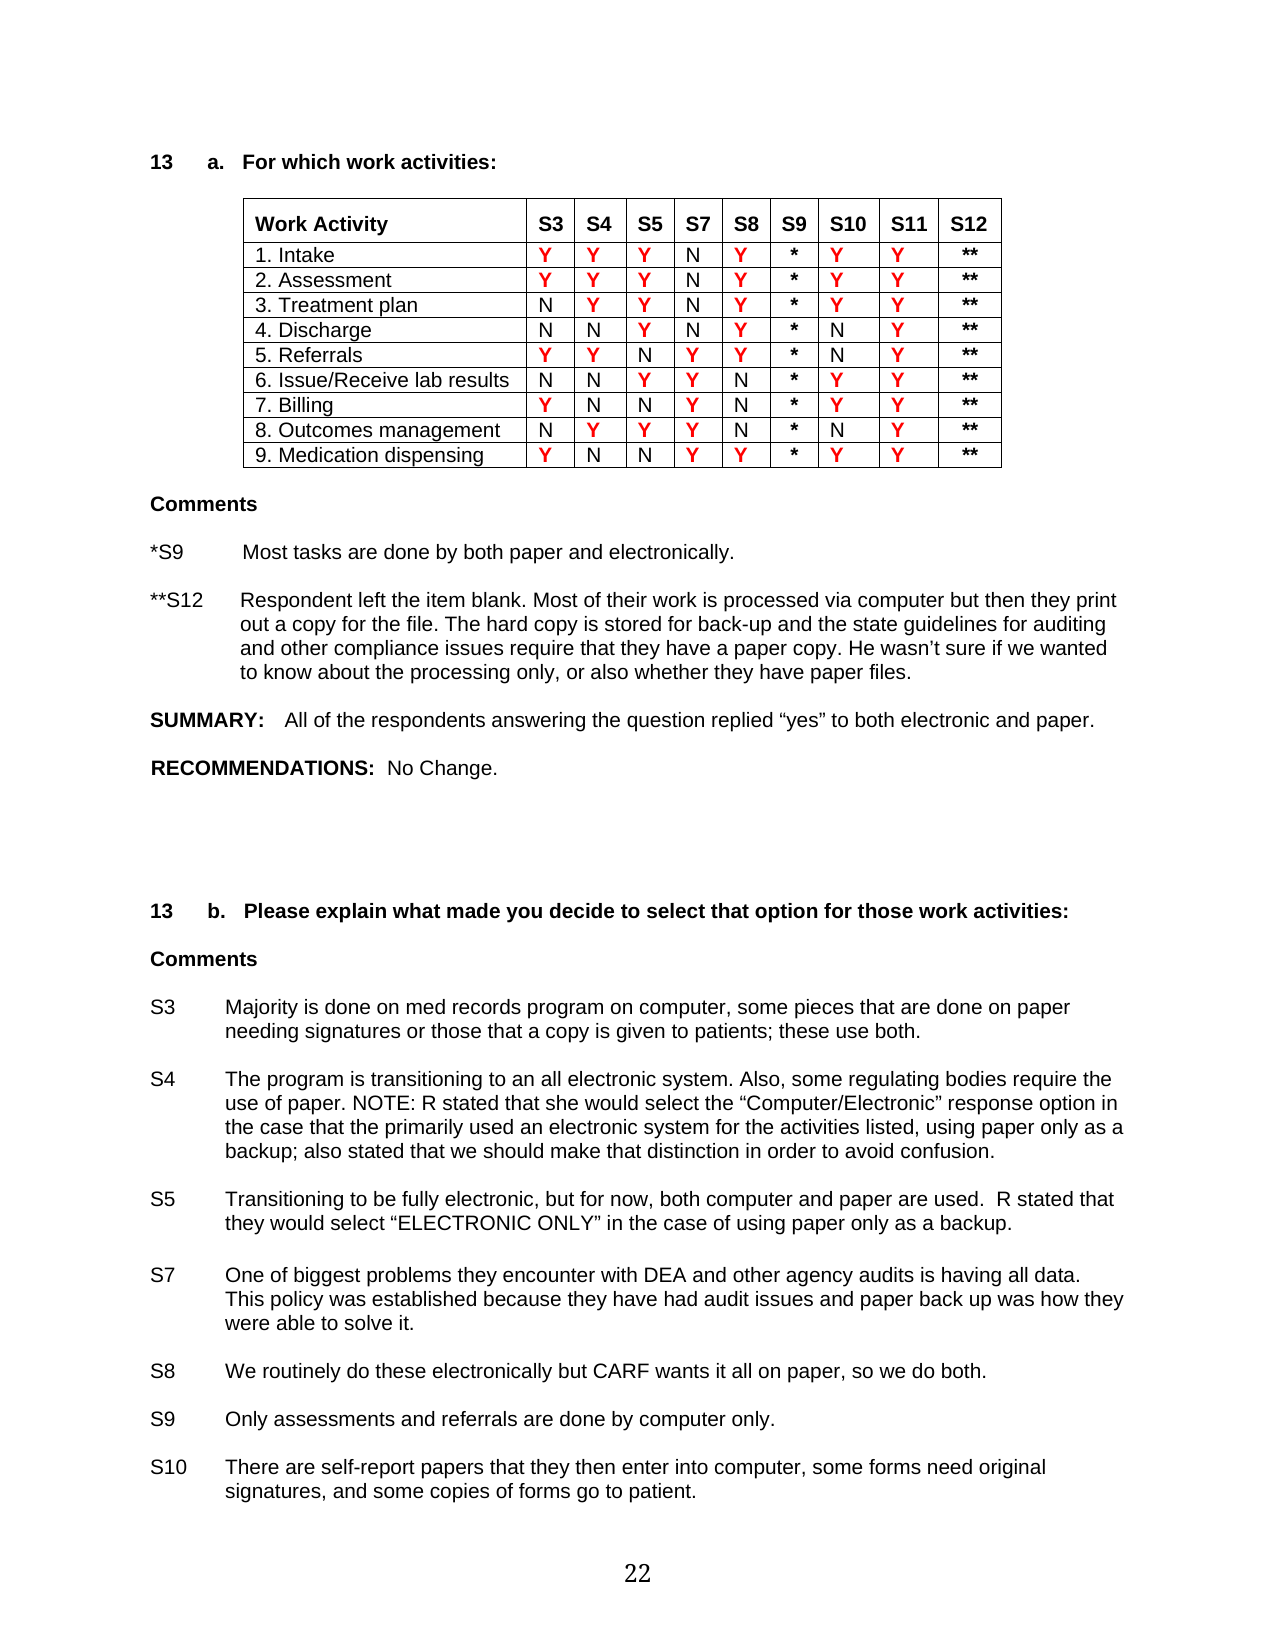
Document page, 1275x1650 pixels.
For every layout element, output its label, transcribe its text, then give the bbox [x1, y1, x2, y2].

table_cell N [527, 418, 574, 442]
table_cell N [575, 393, 626, 417]
table_cell N [675, 318, 722, 342]
table_header S7 [675, 199, 722, 242]
text S8 We routinely do these electronically but CARF wants it all on paper, so we do both. [150, 1359, 1125, 1383]
table_cell ** [939, 318, 1001, 342]
text S3 Majority is done on med records program on computer, some pieces that are done on paper needing signatures or those that a copy is given to patients; these use both. [150, 995, 1125, 1043]
table_cell ** [939, 393, 1001, 417]
table_cell * [771, 343, 818, 367]
table_cell * [771, 293, 818, 317]
table_cell N [575, 443, 626, 467]
table_cell N [575, 318, 626, 342]
table_cell Y [880, 343, 938, 367]
table_cell Y [527, 268, 574, 292]
table_cell 6. Issue/Receive lab results [244, 368, 526, 392]
table_cell N [527, 293, 574, 317]
table_cell N [675, 243, 722, 267]
table_cell Y [627, 318, 674, 342]
table_cell Y [880, 368, 938, 392]
table_cell Y [880, 268, 938, 292]
table_cell Y [627, 293, 674, 317]
table_cell ** [939, 443, 1001, 467]
table_cell 2. Assessment [244, 268, 526, 292]
text 13 a. For which work activities: [150, 150, 1125, 174]
table_cell N [627, 343, 674, 367]
table_cell Y [575, 418, 626, 442]
text SUMMARY: All of the respondents answering the question replied “yes” to both electronic and paper. [150, 707, 1125, 731]
table_cell * [771, 393, 818, 417]
table_cell N [723, 393, 770, 417]
text S5 Transitioning to be fully electronic, but for now, both computer and paper are used. R stated that they would select “ELECTRONIC ONLY” in the case of using paper only as a backup. [150, 1187, 1125, 1234]
table_cell Y [819, 443, 879, 467]
text Comments [150, 947, 1125, 971]
table_cell Y [880, 443, 938, 467]
table_cell * [771, 318, 818, 342]
table_cell N [675, 268, 722, 292]
table_header S12 [939, 199, 1001, 242]
table_cell 8. Outcomes management [244, 418, 526, 442]
table_cell Y [527, 343, 574, 367]
table_header S3 [527, 199, 574, 242]
table_cell N [527, 368, 574, 392]
table_cell Y [675, 343, 722, 367]
table_header S4 [575, 199, 626, 242]
table_cell * [771, 268, 818, 292]
table_cell Y [819, 243, 879, 267]
table_header S10 [819, 199, 879, 242]
table_cell Y [819, 393, 879, 417]
table_cell Y [819, 368, 879, 392]
table_cell Y [723, 443, 770, 467]
table_header S11 [880, 199, 938, 242]
text S9 Only assessments and referrals are done by computer only. [150, 1407, 1125, 1431]
table_cell N [527, 318, 574, 342]
table_cell ** [939, 268, 1001, 292]
table_cell Y [675, 368, 722, 392]
table_cell Y [575, 268, 626, 292]
text S4 The program is transitioning to an all electronic system. Also, some regulating bodies require the use of paper. NOTE: R stated that she would select the “Computer/Electronic” response option in the case that the primarily used an electronic system for the activities listed, using paper only as a backup; also stated that we should make that distinction in order to avoid confusion. [150, 1067, 1125, 1163]
table_cell N [723, 368, 770, 392]
table_cell Y [880, 318, 938, 342]
table_cell Y [575, 243, 626, 267]
table_header S9 [771, 199, 818, 242]
text *S9 Most tasks are done by both paper and electronically. [150, 540, 1125, 564]
table_cell 1. Intake [244, 243, 526, 267]
table_cell ** [939, 343, 1001, 367]
table_cell N [819, 343, 879, 367]
table_cell Y [819, 268, 879, 292]
table_cell Y [675, 418, 722, 442]
text S7 One of biggest problems they encounter with DEA and other agency audits is having all data. This policy was established because they have had audit issues and paper back up was how they were able to solve it. [150, 1263, 1125, 1335]
text RECOMMENDATIONS: No Change. [151, 755, 1125, 779]
table_cell ** [939, 418, 1001, 442]
table_cell N [723, 418, 770, 442]
table_cell ** [939, 368, 1001, 392]
table_cell Y [575, 293, 626, 317]
table_cell Y [880, 243, 938, 267]
table_cell Y [723, 343, 770, 367]
table_cell Y [723, 268, 770, 292]
text Comments [150, 492, 1125, 516]
table_cell ** [939, 243, 1001, 267]
table_cell * [771, 443, 818, 467]
table_cell Y [723, 318, 770, 342]
table_cell 3. Treatment plan [244, 293, 526, 317]
table_cell Y [527, 393, 574, 417]
table_cell Y [627, 368, 674, 392]
table_cell 7. Billing [244, 393, 526, 417]
table_cell Y [880, 393, 938, 417]
table_header S5 [627, 199, 674, 242]
text 13 b. Please explain what made you decide to select that option for those work activities: [150, 899, 1125, 923]
table_cell N [675, 293, 722, 317]
text S10 There are self-report papers that they then enter into computer, some forms need original signatures, and some copies of forms go to patient. [150, 1455, 1125, 1503]
table_header Work Activity [244, 199, 526, 242]
table_cell * [771, 368, 818, 392]
table_cell ** [939, 293, 1001, 317]
table_cell 5. Referrals [244, 343, 526, 367]
table_cell Y [880, 293, 938, 317]
table_header S8 [723, 199, 770, 242]
table_cell Y [527, 443, 574, 467]
table_cell Y [723, 243, 770, 267]
table_cell N [627, 443, 674, 467]
table_cell * [771, 418, 818, 442]
table_cell Y [675, 443, 722, 467]
table_cell 9. Medication dispensing [244, 443, 526, 467]
table_cell * [771, 243, 818, 267]
table_cell N [627, 393, 674, 417]
table_cell Y [627, 243, 674, 267]
table_cell Y [627, 418, 674, 442]
table_cell N [575, 368, 626, 392]
table_cell N [819, 318, 879, 342]
table_cell 4. Discharge [244, 318, 526, 342]
table_cell N [819, 418, 879, 442]
table_cell Y [527, 243, 574, 267]
table_cell Y [575, 343, 626, 367]
table_cell Y [880, 418, 938, 442]
table_cell Y [627, 268, 674, 292]
table_cell Y [723, 293, 770, 317]
table_cell Y [819, 293, 879, 317]
text **S12 Respondent left the item blank. Most of their work is processed via computer but then they print out a copy for the file. The hard copy is stored for back-up and the state guidelines for auditing and other compliance issues require that they have a paper copy. He wasn’t sure if we wanted to know about the processing only, or also whether they have paper files. [150, 588, 1125, 683]
table_cell Y [675, 393, 722, 417]
